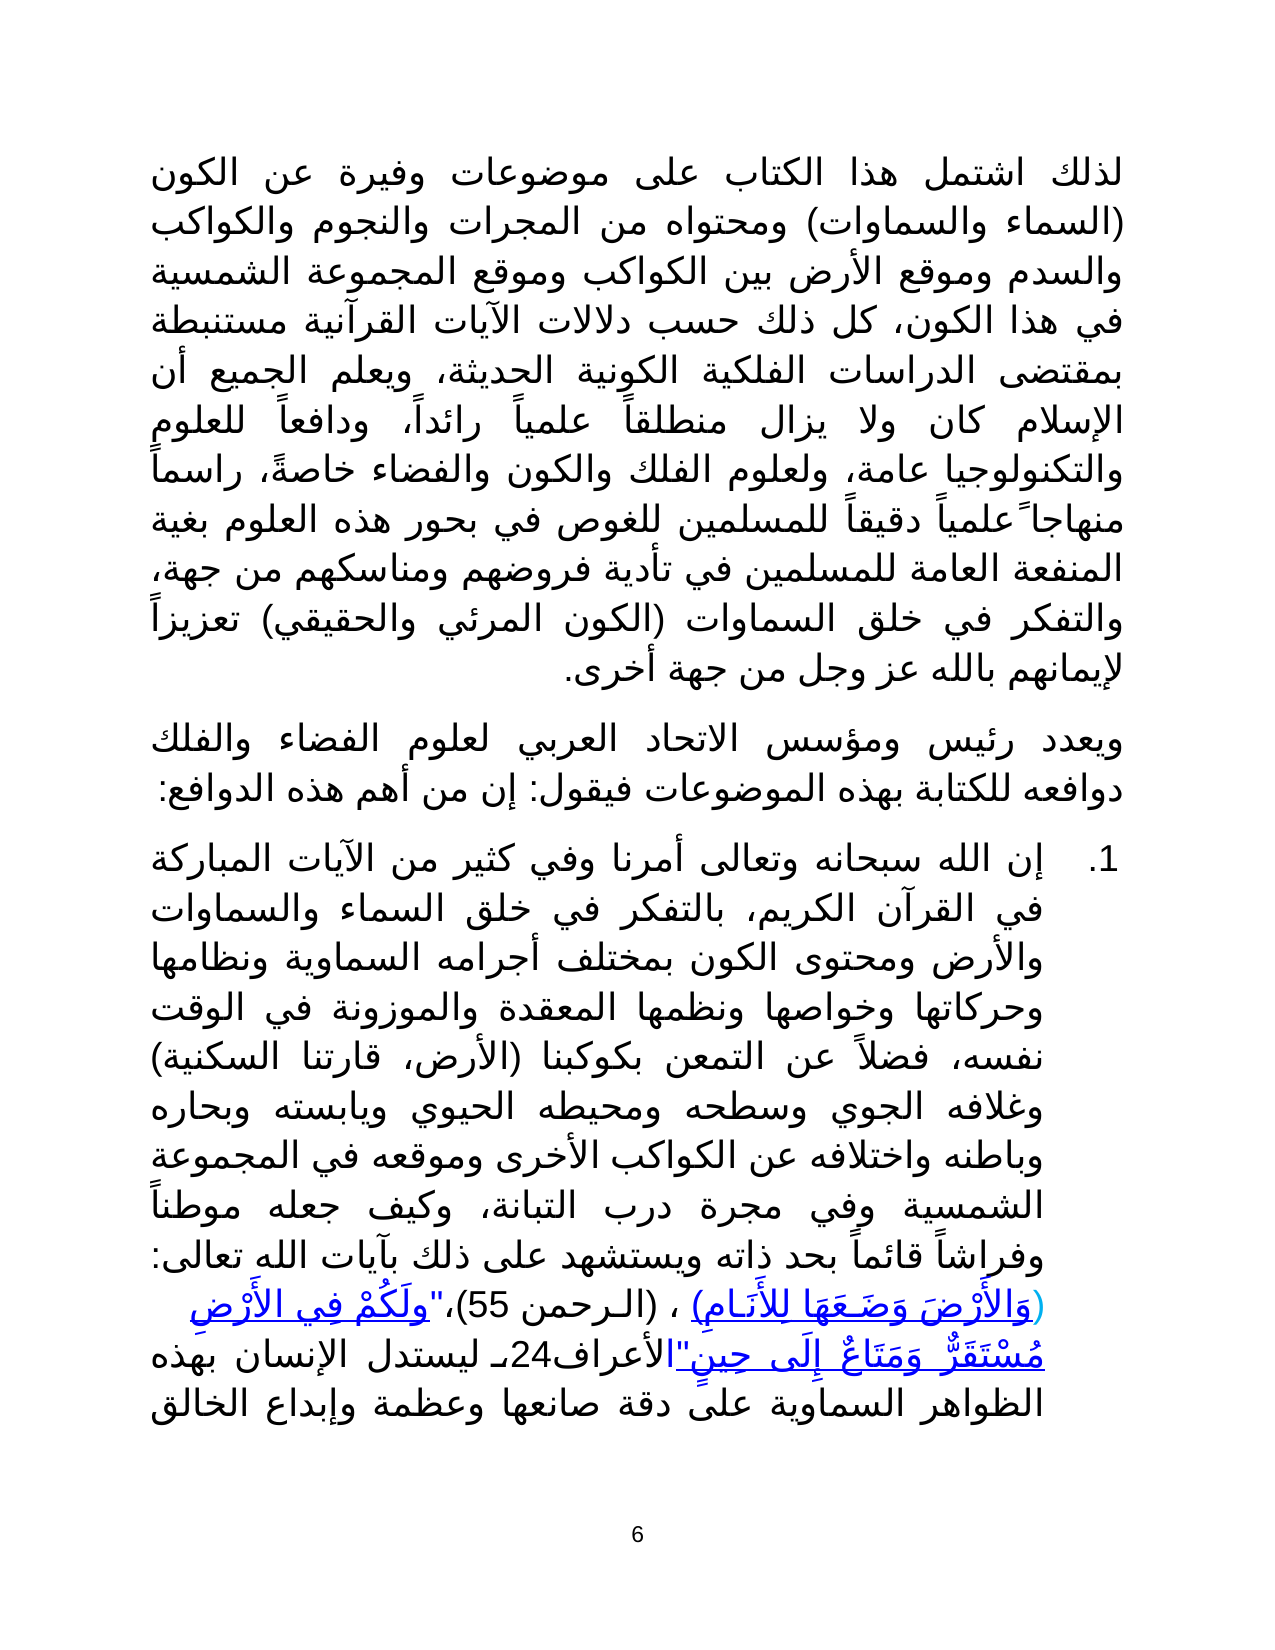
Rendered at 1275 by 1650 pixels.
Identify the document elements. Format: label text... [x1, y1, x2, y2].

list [150, 836, 1087, 1425]
text ويعدد رئيس ومؤسس الاتحاد العربي لعلوم الفضاء والفلك دوافعه للكتابة بهذه الموضوعات فيقول: إن من أهم هذه الدوافع: [150, 716, 1125, 809]
text لذلك اشتمل هذا الكتاب على موضوعات وفيرة عن الكون (السماء والسماوات) ومحتواه من المجرات والنجوم والكواكب والسدم وموقع الأرض بين الكواكب وموقع المجموعة الشمسية في هذا الكون، كل ذلك حسب دلالات الآيات القرآنية مستنبطة بمقتضى الدراسات الفلكية الكونية الحديثة، ويعلم الجميع أن الإسلام كان ولا يزال منطلقاً علمياً رائداً، ودافعاً للعلوم والتكنولوجيا عامة، ولعلوم الفلك والكون والفضاء خاصةً، راسماً منهاجا ًعلمياً دقيقاً للمسلمين للغوص في بحور هذه العلوم بغية المنفعة العامة للمسلمين في تأدية فروضهم ومناسكهم من جهة، والتفكر في خلق السماوات (الكون المرئي والحقيقي) تعزيزاً لإيمانهم بالله عز وجل من جهة أخرى. [150, 150, 1125, 689]
